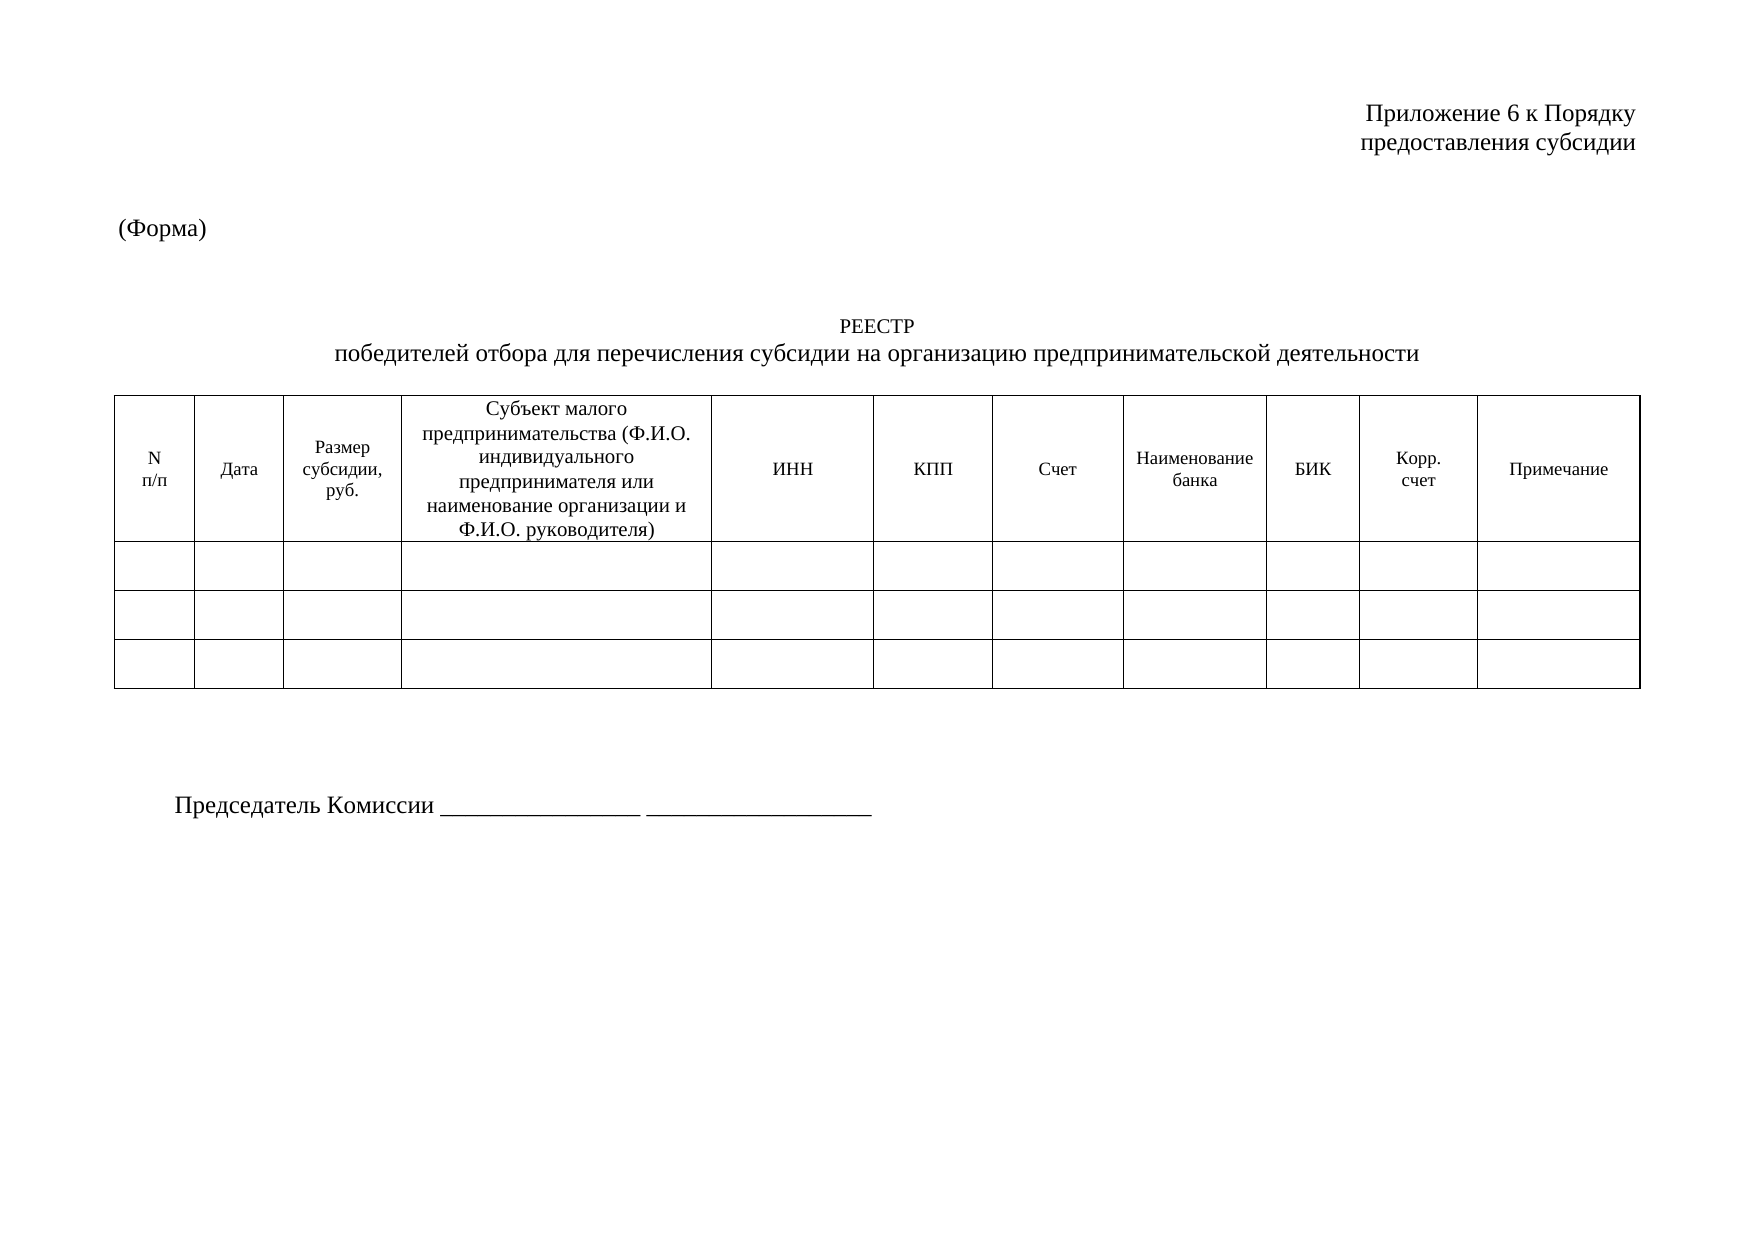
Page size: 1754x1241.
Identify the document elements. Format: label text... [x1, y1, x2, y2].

table_header Размер субсидии, руб. [284, 396, 401, 541]
table_header ИНН [712, 396, 873, 541]
table_header Субъект малого предпринимательства (Ф.И.О. индивидуального предпринимателя или наименование организации и Ф.И.О. руководителя) [402, 396, 711, 541]
table_cell [402, 542, 711, 590]
table_cell [874, 591, 992, 639]
table_cell [195, 591, 283, 639]
table_cell [115, 542, 194, 590]
table_cell [195, 640, 283, 688]
table_header БИК [1267, 396, 1359, 541]
table_header Примечание [1478, 396, 1639, 541]
table_cell [993, 591, 1123, 639]
table_header КПП [874, 396, 992, 541]
text Председатель Комиссии ________________ __________________ [118, 790, 1636, 819]
table_cell [993, 542, 1123, 590]
table_cell [1267, 591, 1359, 639]
table_cell [712, 542, 873, 590]
text РЕЕСТР [118, 314, 1636, 338]
table_cell [1124, 542, 1266, 590]
table_cell [1267, 542, 1359, 590]
table_cell [1478, 591, 1639, 639]
table_cell [712, 591, 873, 639]
table_cell [115, 640, 194, 688]
text (Форма) [118, 213, 1636, 242]
table_cell [1124, 640, 1266, 688]
table_cell [1360, 591, 1477, 639]
table_cell [284, 640, 401, 688]
table_cell [402, 591, 711, 639]
table_cell [195, 542, 283, 590]
table_cell [1360, 640, 1477, 688]
table_cell [874, 640, 992, 688]
table_cell [1267, 640, 1359, 688]
table_header Счет [993, 396, 1123, 541]
table_cell [1124, 591, 1266, 639]
table_cell [1478, 542, 1639, 590]
text предоставления субсидии [606, 127, 1636, 155]
table_cell [874, 542, 992, 590]
table_cell [284, 591, 401, 639]
table_cell [284, 542, 401, 590]
table_cell [402, 640, 711, 688]
text Приложение 6 к Порядку [606, 98, 1636, 127]
table_cell [712, 640, 873, 688]
table_header Корр. счет [1360, 396, 1477, 541]
text победителей отбора для перечисления субсидии на организацию предпринимательской деятельности [118, 338, 1636, 367]
table_cell [993, 640, 1123, 688]
table_cell [115, 591, 194, 639]
table_cell [1478, 640, 1639, 688]
table_cell [1360, 542, 1477, 590]
table_header Дата [195, 396, 283, 541]
table_header Наименование банка [1124, 396, 1266, 541]
table_header N п/п [115, 396, 194, 541]
